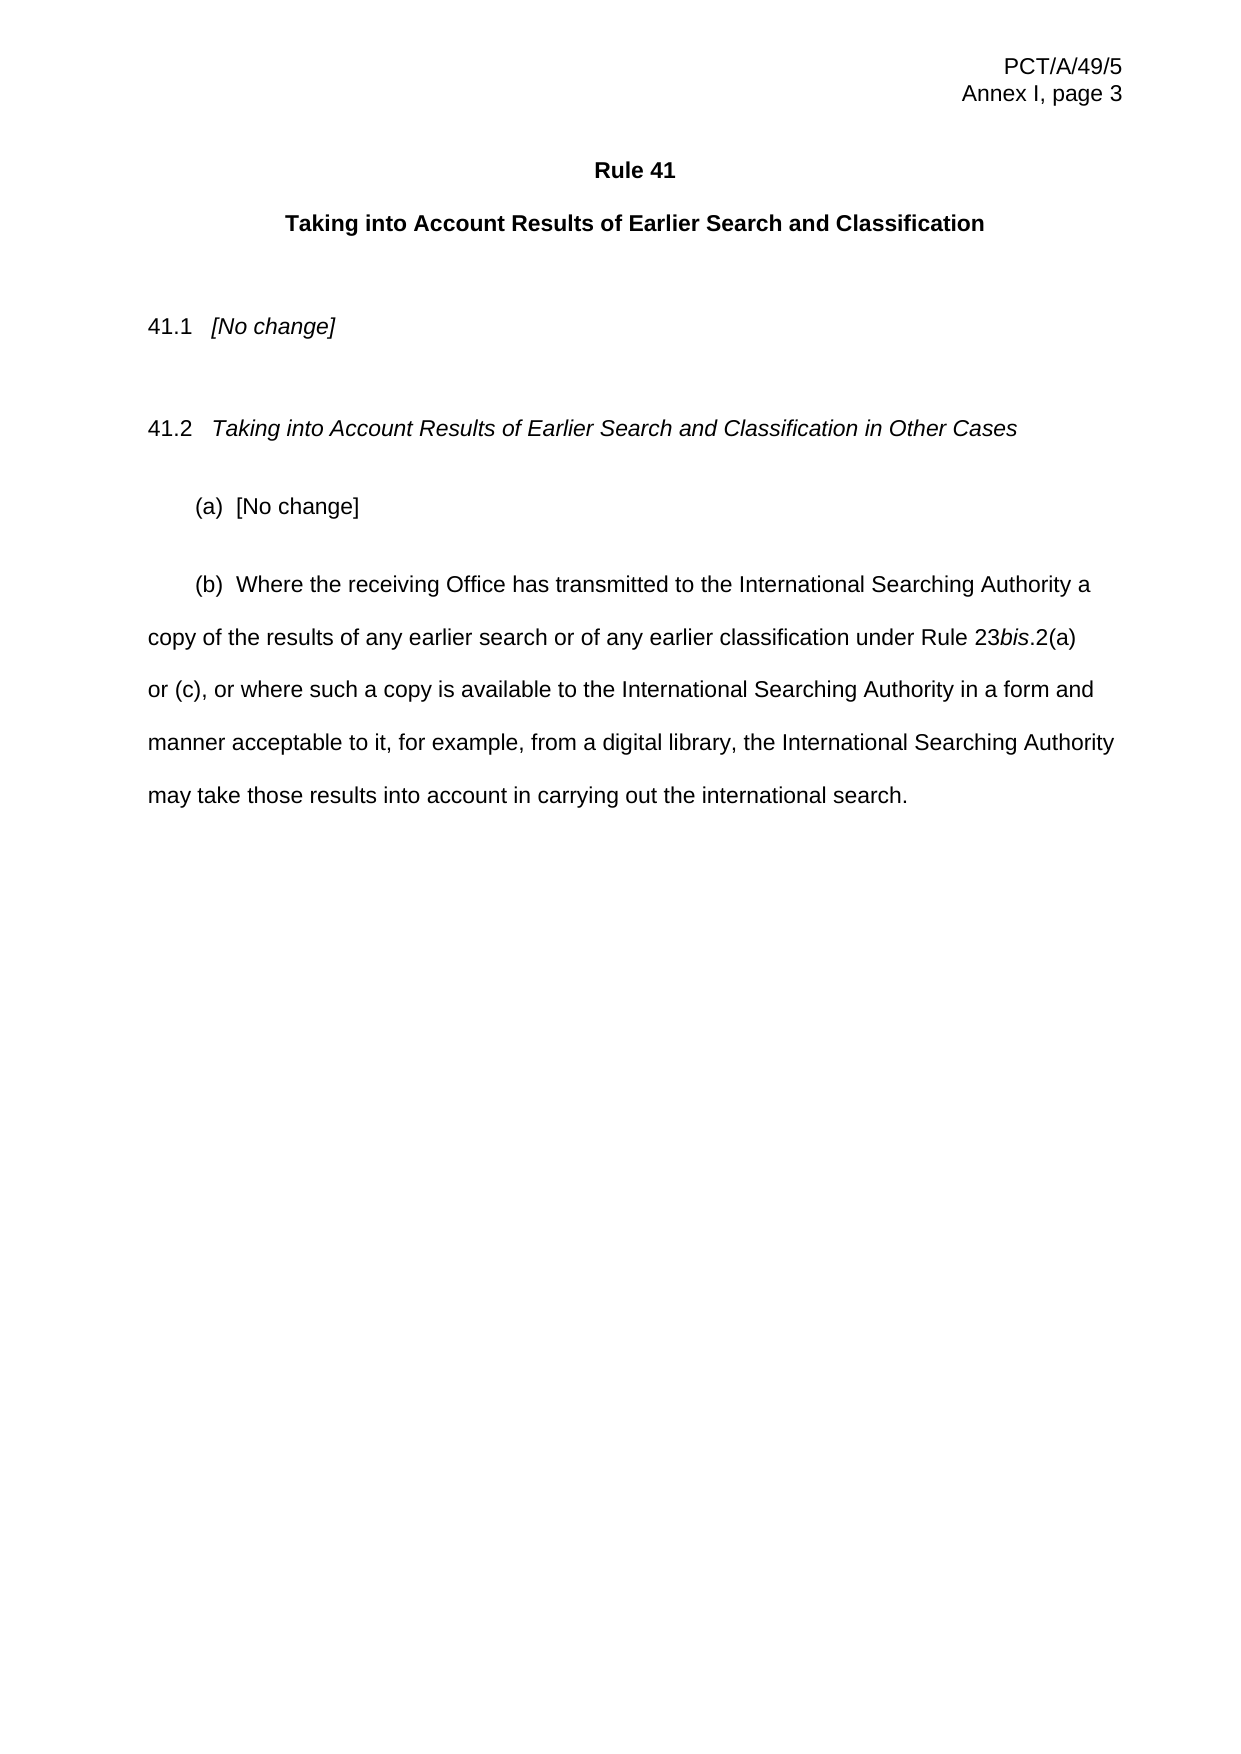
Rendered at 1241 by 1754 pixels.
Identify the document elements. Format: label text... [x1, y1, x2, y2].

title Rule 41 Taking into Account Results of Earlier Search and Classification [148, 157, 1122, 236]
text 41.2 Taking into Account Results of Earlier Search and Classification in Other Cases [148, 415, 1122, 442]
text (a) [No change] [148, 493, 1122, 519]
text (b) Where the receiving Office has transmitted to the International Searching Authority a copy of the results of any earlier search or of any earlier classification under Rule 23bis.2(a) or (c), or where such a copy is available to the International Searching Authority in a form and manner acceptable to it, for example, from a digital library, the International Searching Authority may take those results into account in carrying out the international search. [148, 571, 1122, 808]
text 41.1 [No change] [148, 313, 1122, 339]
